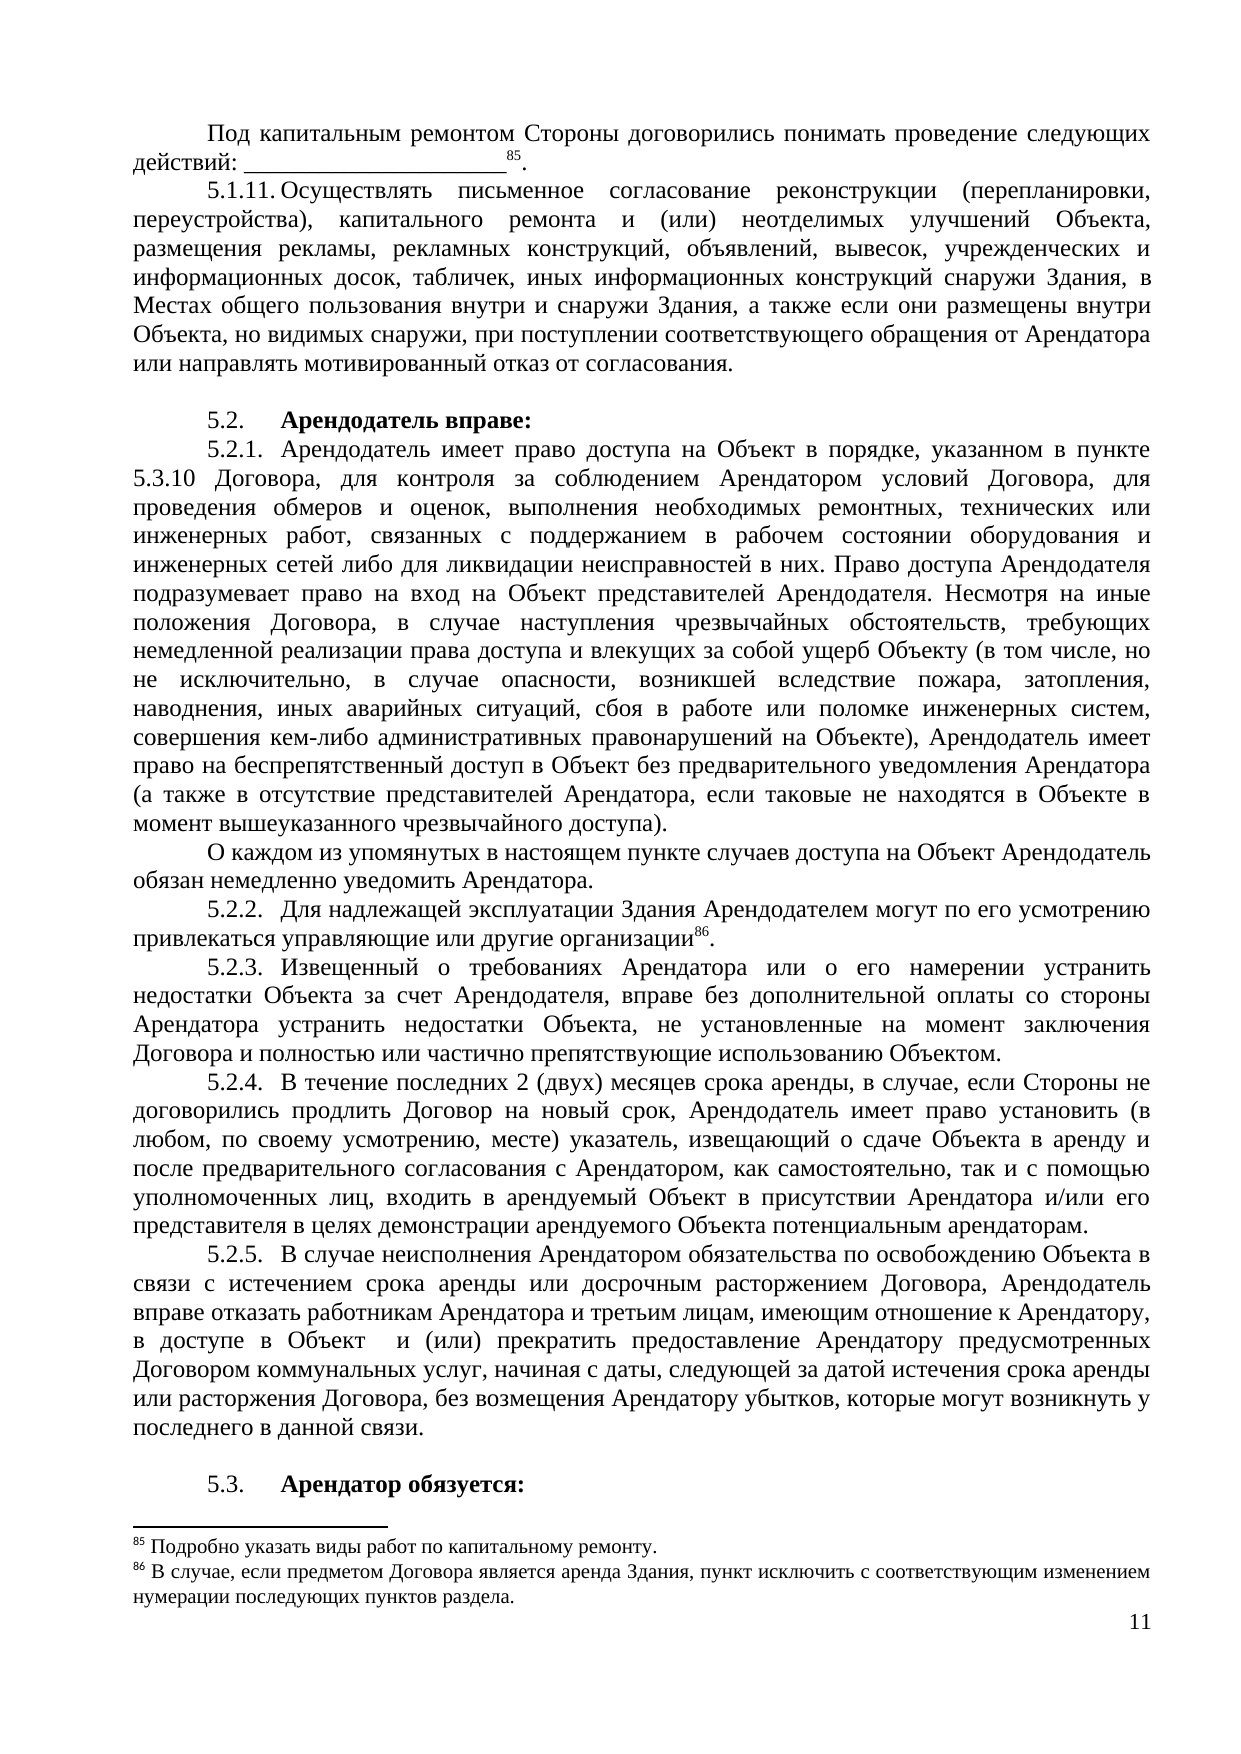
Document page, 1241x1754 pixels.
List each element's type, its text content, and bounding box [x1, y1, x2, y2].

list Для надлежащей эксплуатации Здания Арендодателем могут по его усмотрению привлекаться управляющие или другие организации. [133, 894, 1152, 952]
list О каждом из упомянутых в настоящем пункте случаев доступа на Объект Арендодатель обязан немедленно уведомить Арендатора. [133, 837, 1152, 894]
list Арендодатель вправе: [133, 406, 1152, 434]
list В течение последних 2 (двух) месяцев срока аренды, в случае, если Стороны не договорились продлить Договор на новый срок, Арендодатель имеет право установить (в любом, по своему усмотрению, месте) указатель, извещающий о сдаче Объекта в аренду и после предварительного согласования с Арендатором, как самостоятельно, так и с помощью уполномоченных лиц, входить в арендуемый Объект в присутствии Арендатора и/или его представителя в целях демонстрации арендуемого Объекта потенциальным арендаторам. [133, 1067, 1152, 1239]
list Арендодатель имеет право доступа на Объект в порядке, указанном в пункте 5.3.10 Договора, для контроля за соблюдением Арендатором условий Договора, для проведения обмеров и оценок, выполнения необходимых ремонтных, технических или инженерных работ, связанных с поддержанием в рабочем состоянии оборудования и инженерных сетей либо для ликвидации неисправностей в них. Право доступа Арендодателя подразумевает право на вход на Объект представителей Арендодателя. Несмотря на иные положения Договора, в случае наступления чрезвычайных обстоятельств, требующих немедленной реализации права доступа и влекущих за собой ущерб Объекту (в том числе, но не исключительно, в случае опасности, возникшей вследствие пожара, затопления, наводнения, иных аварийных ситуаций, сбоя в работе или поломке инженерных систем, совершения кем-либо административных правонарушений на Объекте), Арендодатель имеет право на беспрепятственный доступ в Объект без предварительного уведомления Арендатора (а также в отсутствие представителей Арендатора, если таковые не находятся в Объекте в момент вышеуказанного чрезвычайного доступа). [133, 434, 1152, 837]
list Осуществлять письменное согласование реконструкции (перепланировки, переустройства), капитального ремонта и (или) неотделимых улучшений Объекта, размещения рекламы, рекламных конструкций, объявлений, вывесок, учрежденческих и информационных досок, табличек, иных информационных конструкций снаружи Здания, в Местах общего пользования внутри и снаружи Здания, а также если они размещены внутри Объекта, но видимых снаружи, при поступлении соответствующего обращения от Арендатора или направлять мотивированный отказ от согласования. [133, 176, 1152, 377]
list Извещенный о требованиях Арендатора или о его намерении устранить недостатки Объекта за счет Арендодателя, вправе без дополнительной оплаты со стороны Арендатора устранить недостатки Объекта, не установленные на момент заключения Договора и полностью или частично препятствующие использованию Объектом. [133, 952, 1152, 1067]
list Арендатор обязуется: [133, 1469, 1152, 1498]
text Под капитальным ремонтом Стороны договорились понимать проведение следующих действий: _____________________. [133, 118, 1152, 176]
list В случае неисполнения Арендатором обязательства по освобождению Объекта в связи с истечением срока аренды или досрочным расторжением Договора, Арендодатель вправе отказать работникам Арендатора и третьим лицам, имеющим отношение к Арендатору, в доступе в Объект и (или) прекратить предоставление Арендатору предусмотренных Договором коммунальных услуг, начиная с даты, следующей за датой истечения срока аренды или расторжения Договора, без возмещения Арендатору убытков, которые могут возникнуть у последнего в данной связи. [133, 1239, 1152, 1441]
